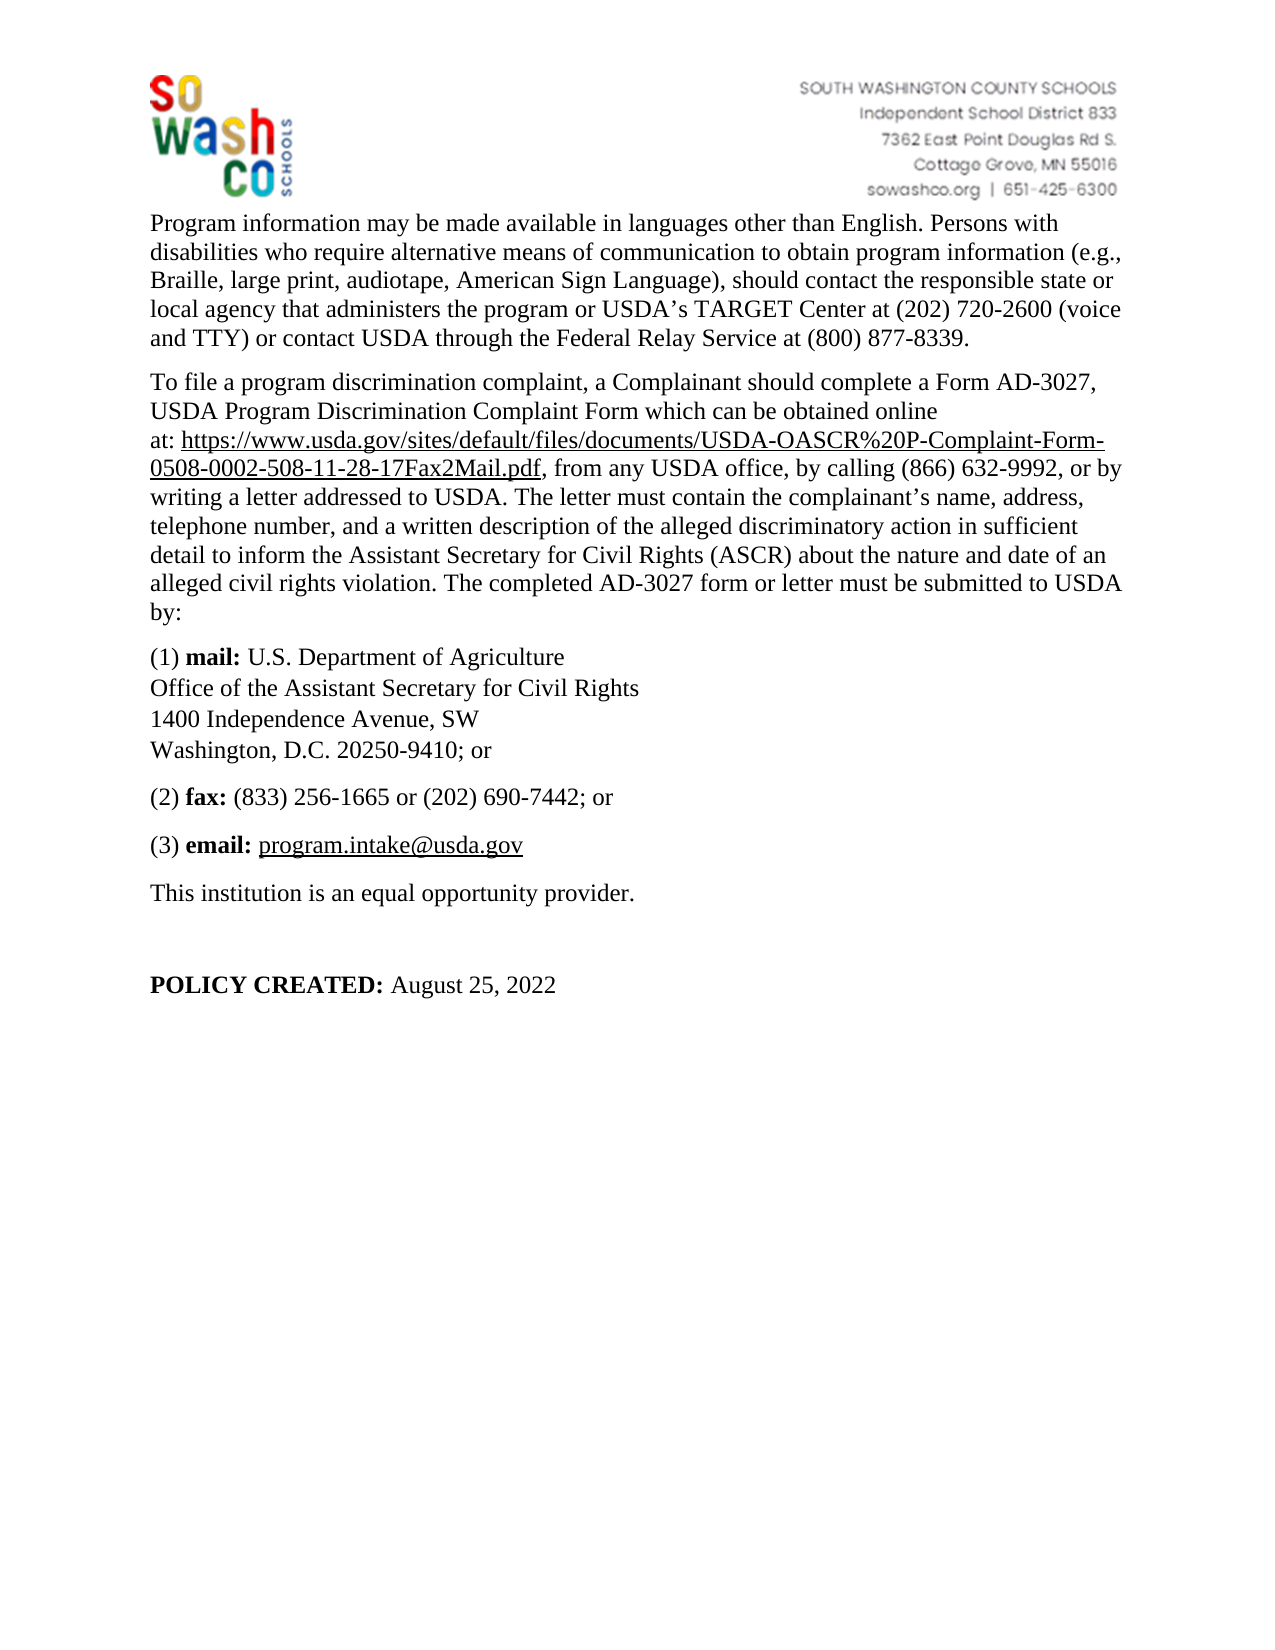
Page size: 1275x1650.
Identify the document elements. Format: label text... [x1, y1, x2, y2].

text Program information may be made available in languages other than English. Persons with disabilities who require alternative means of communication to obtain program information (e.g., Braille, large print, audiotape, American Sign Language), should contact the responsible state or local agency that administers the program or USDA’s TARGET Center at (202) 720-2600 (voice and TTY) or contact USDA through the Federal Relay Service at (800) 877-8339. [150, 208, 1125, 352]
text To file a program discrimination complaint, a Complainant should complete a Form AD-3027, USDA Program Discrimination Complaint Form which can be obtained online at: https://www.usda.gov/sites/default/files/documents/USDA-OASCR%20P-Complaint-Form-0508-0002-508-11-28-17Fax2Mail.pdf, from any USDA office, by calling (866) 632-9992, or by writing a letter addressed to USDA. The letter must contain the complainant’s name, address, telephone number, and a written description of the alleged discriminatory action in sufficient detail to inform the Assistant Secretary for Civil Rights (ASCR) about the nature and date of an alleged civil rights violation. The completed AD-3027 form or letter must be submitted to USDA by: [150, 367, 1125, 626]
text (1) mail: U.S. Department of Agriculture Office of the Assistant Secretary for Civil Rights 1400 Independence Avenue, SW Washington, D.C. 20250-9410; or [150, 642, 1125, 763]
picture [150, 75, 1125, 208]
text (2) fax: (833) 256-1665 or (202) 690-7442; or [150, 782, 1125, 811]
text POLICY CREATED: August 25, 2022 [150, 970, 1125, 999]
text This institution is an equal opportunity provider. [150, 878, 1125, 907]
text (3) email: program.intake@usda.gov [150, 830, 1125, 859]
